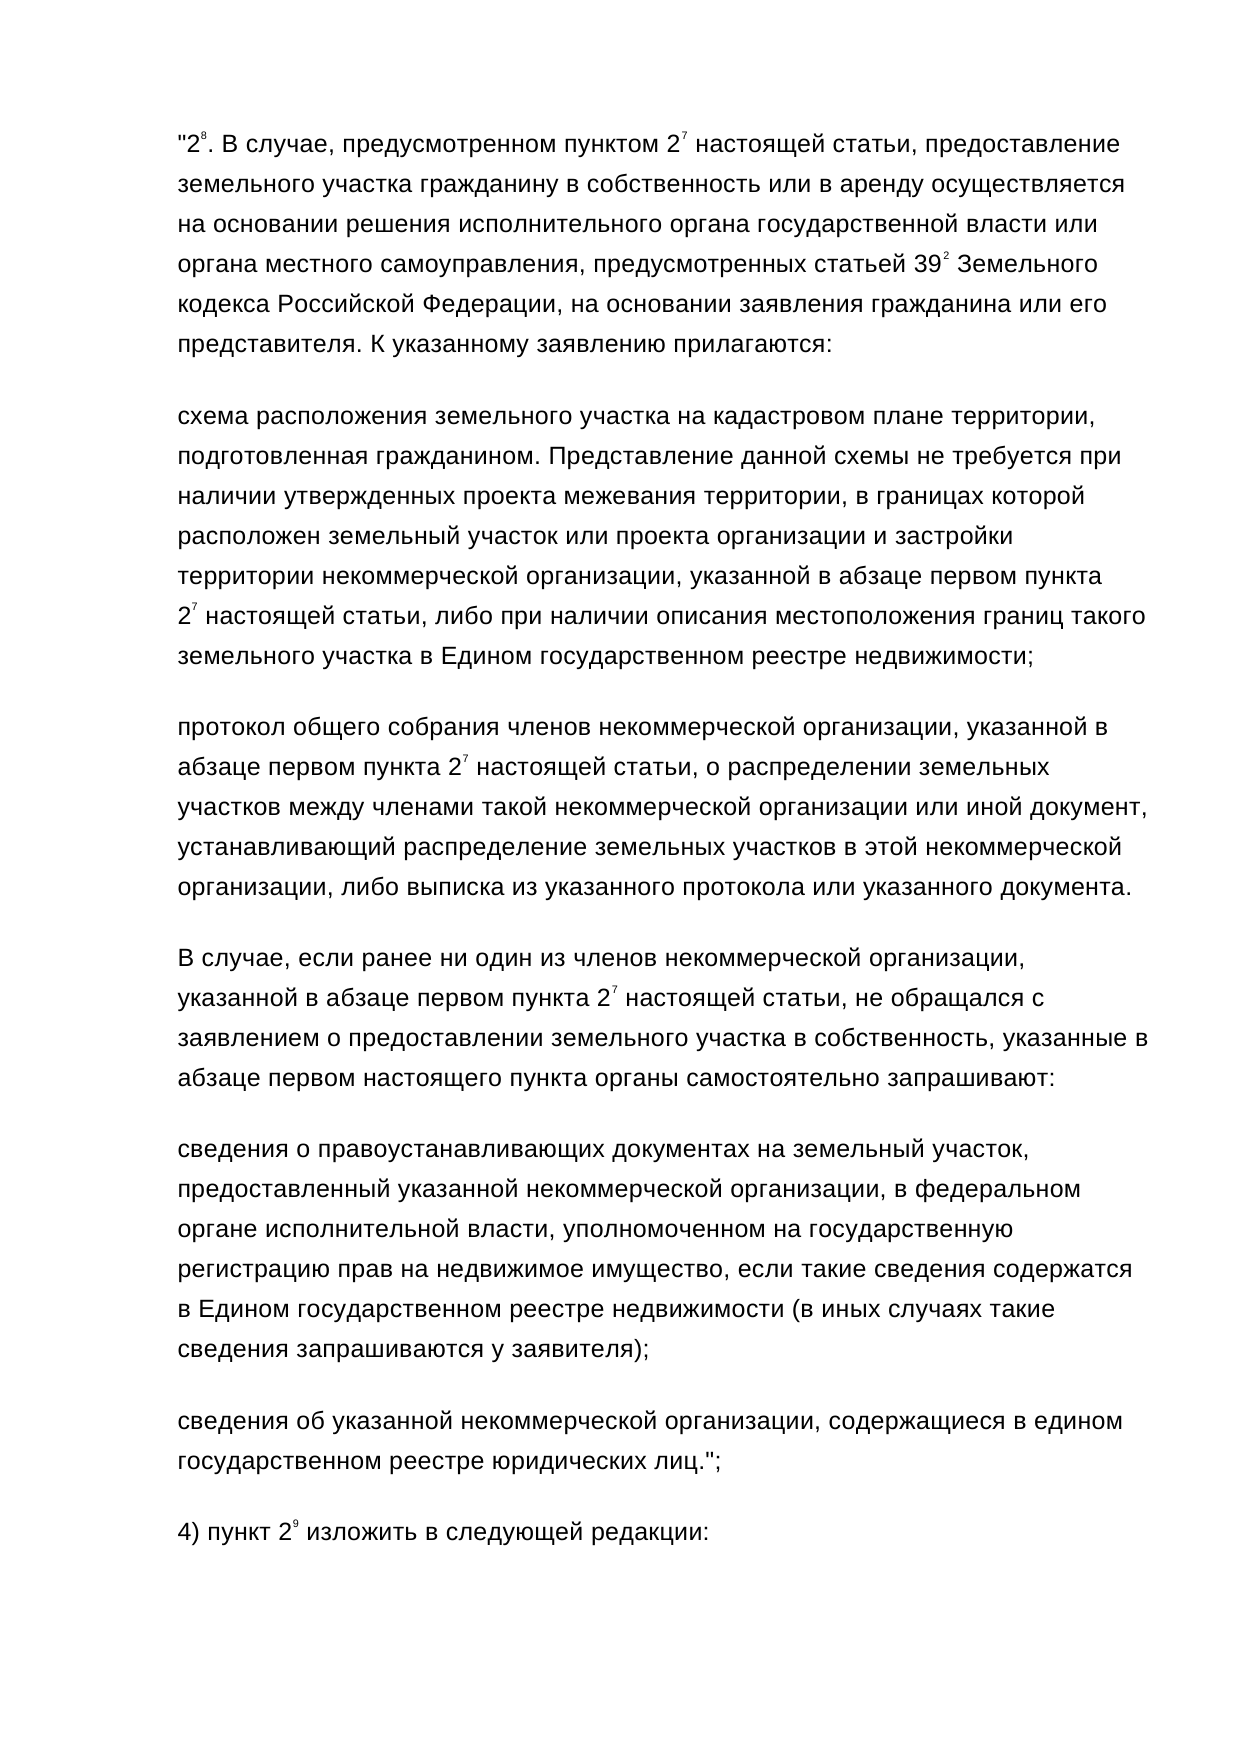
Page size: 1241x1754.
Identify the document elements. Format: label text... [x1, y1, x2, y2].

text "28. В случае, предусмотренном пунктом 27 настоящей статьи, предоставление земельного участка гражданину в собственность или в аренду осуществляется на основании решения исполнительного органа государственной власти или органа местного самоуправления, предусмотренных статьей 392 Земельного кодекса Российской Федерации, на основании заявления гражданина или его представителя. К указанному заявлению прилагаются: [177, 118, 1152, 358]
text сведения о правоустанавливающих документах на земельный участок, предоставленный указанной некоммерческой организации, в федеральном органе исполнительной власти, уполномоченном на государственную регистрацию прав на недвижимое имущество, если такие сведения содержатся в Едином государственном реестре недвижимости (в иных случаях такие сведения запрашиваются у заявителя); [177, 1123, 1152, 1363]
text протокол общего собрания членов некоммерческой организации, указанной в абзаце первом пункта 27 настоящей статьи, о распределении земельных участков между членами такой некоммерческой организации или иной документ, устанавливающий распределение земельных участков в этой некоммерческой организации, либо выписка из указанного протокола или указанного документа. [177, 701, 1152, 901]
text 4) пункт 29 изложить в следующей редакции: [177, 1506, 1152, 1546]
text сведения об указанной некоммерческой организации, содержащиеся в едином государственном реестре юридических лиц."; [177, 1394, 1152, 1474]
text В случае, если ранее ни один из членов некоммерческой организации, указанной в абзаце первом пункта 27 настоящей статьи, не обращался с заявлением о предоставлении земельного участка в собственность, указанные в абзаце первом настоящего пункта органы самостоятельно запрашивают: [177, 932, 1152, 1092]
text схема расположения земельного участка на кадастровом плане территории, подготовленная гражданином. Представление данной схемы не требуется при наличии утвержденных проекта межевания территории, в границах которой расположен земельный участок или проекта организации и застройки территории некоммерческой организации, указанной в абзаце первом пункта 27 настоящей статьи, либо при наличии описания местоположения границ такого земельного участка в Едином государственном реестре недвижимости; [177, 389, 1152, 669]
